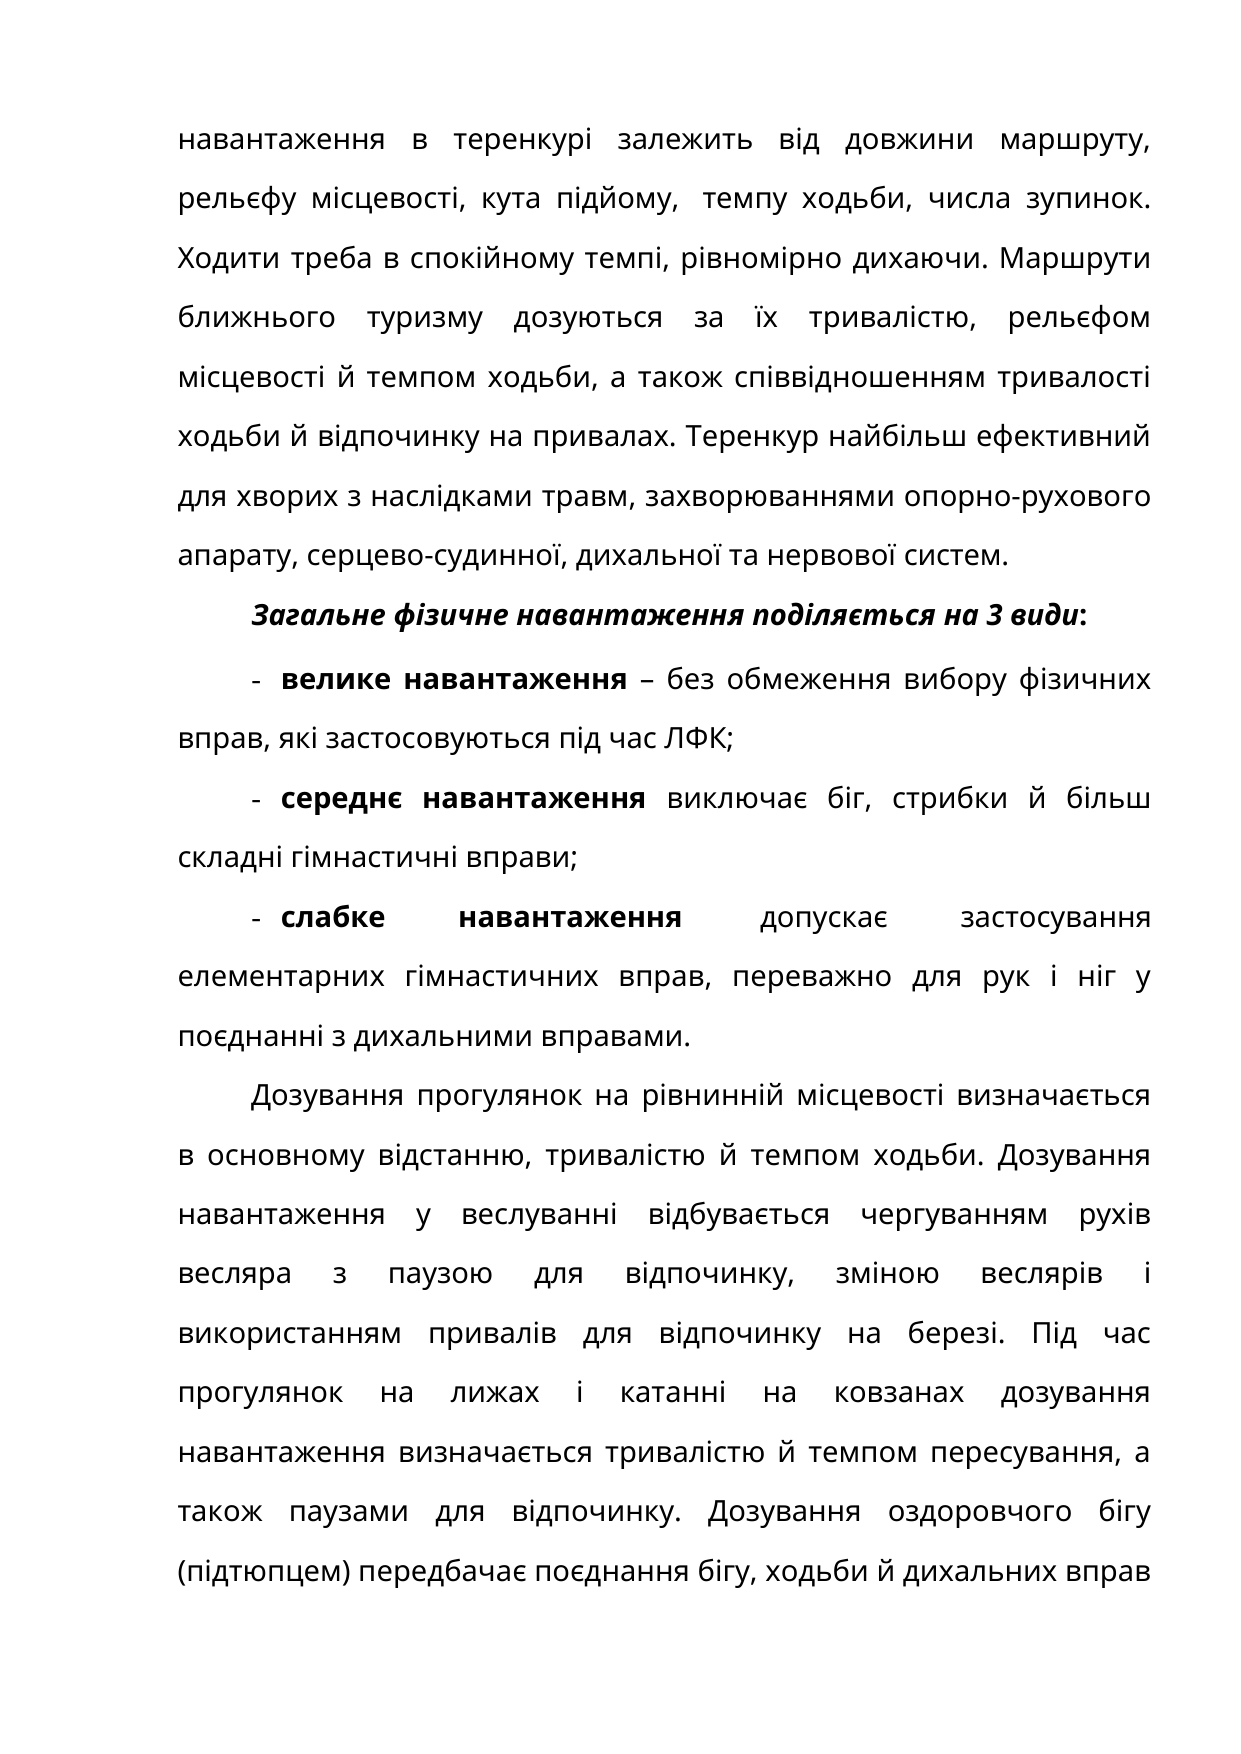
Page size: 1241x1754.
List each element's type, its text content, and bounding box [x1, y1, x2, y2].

list велике навантаження – без обмеження вибору фізичних вправ, які застосовуються під час ЛФК; [177, 658, 1152, 757]
list середнє навантаження виключає біг, стрибки й більш складні гімнастичні вправи; [177, 777, 1152, 876]
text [177, 1074, 1152, 1590]
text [177, 118, 1152, 574]
list слабке навантаження допускає застосування елементарних гімнастичних вправ, переважно для рук і ніг у поєднанні з дихальними вправами. [177, 896, 1152, 1054]
text Загальне фізичне навантаження поділяється на 3 види: [177, 594, 1152, 634]
